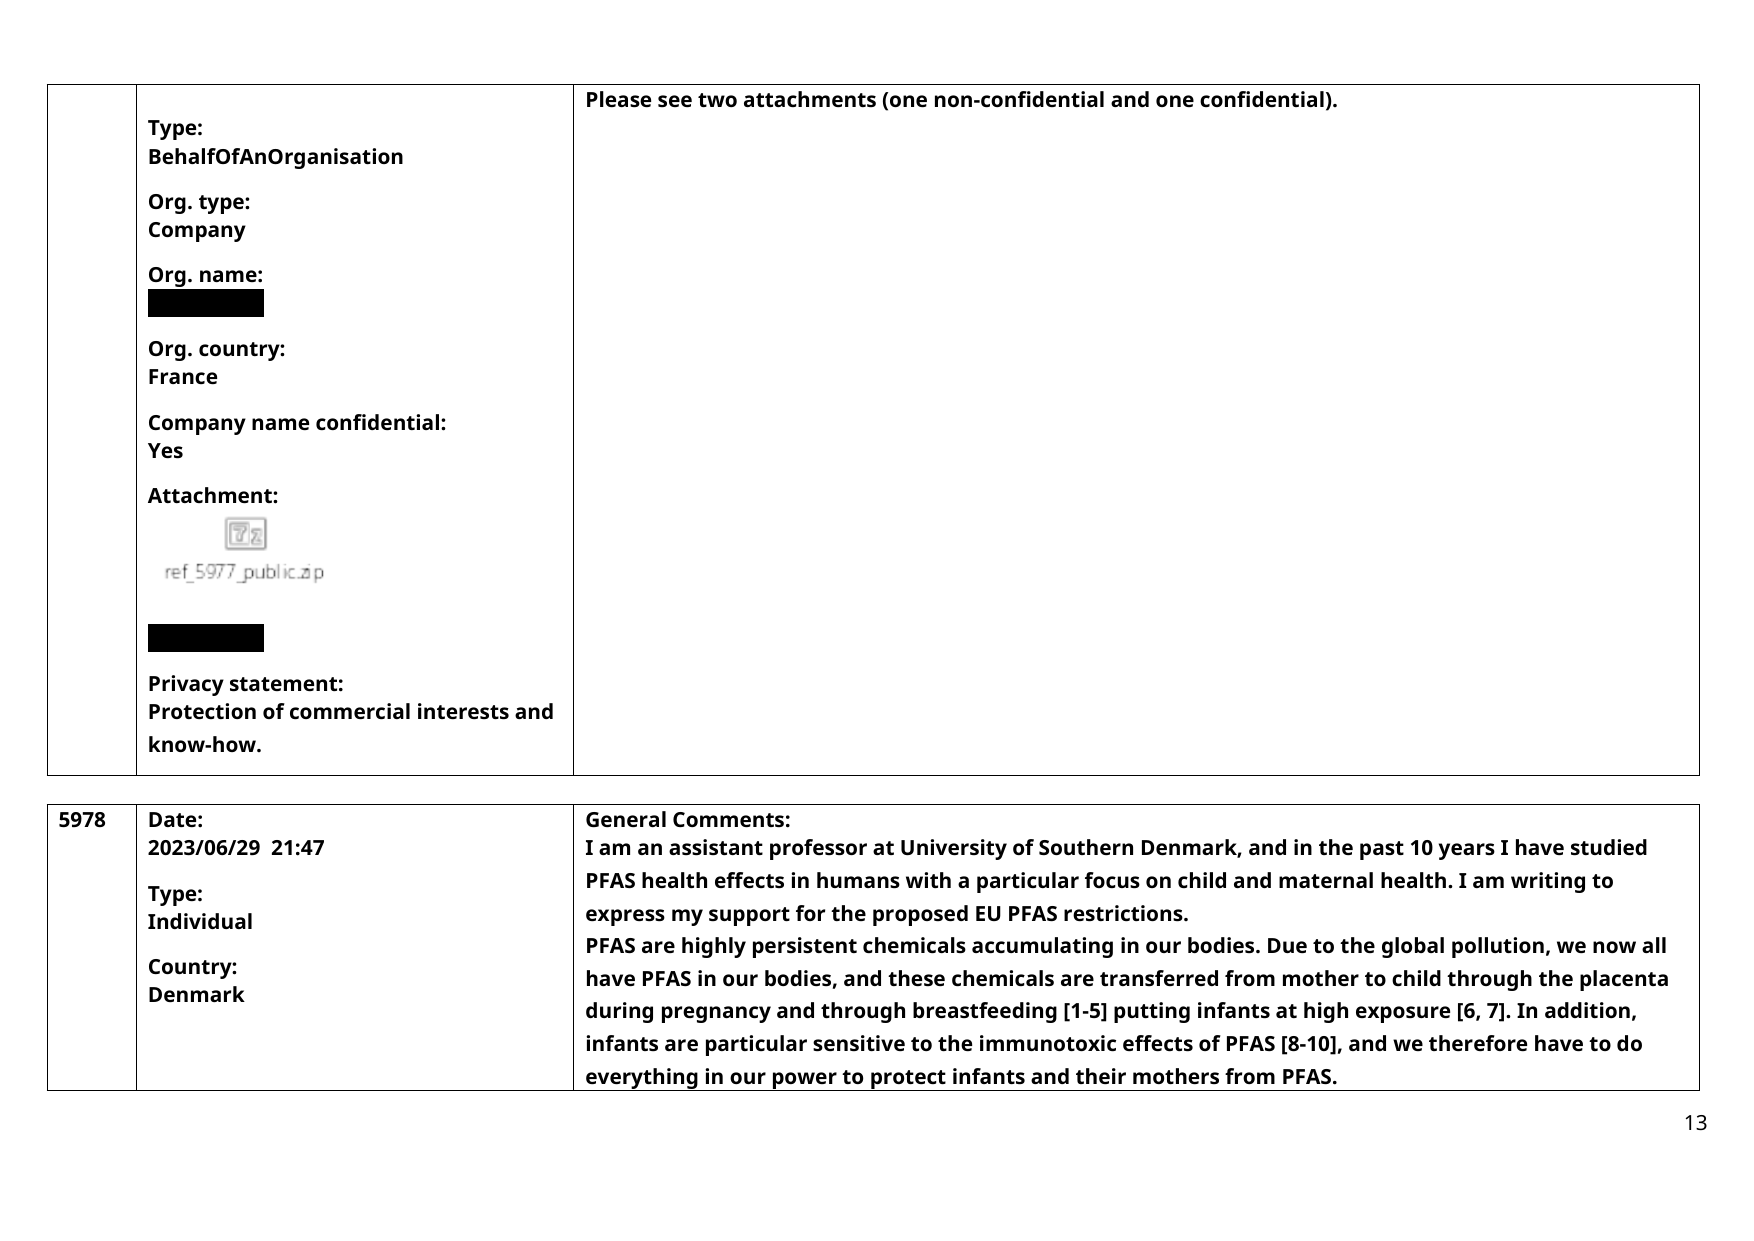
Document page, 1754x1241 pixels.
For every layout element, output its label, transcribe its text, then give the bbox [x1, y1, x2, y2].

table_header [574, 805, 1699, 1090]
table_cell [574, 85, 1699, 774]
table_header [137, 805, 573, 1090]
table_header 5978 [48, 805, 136, 1090]
